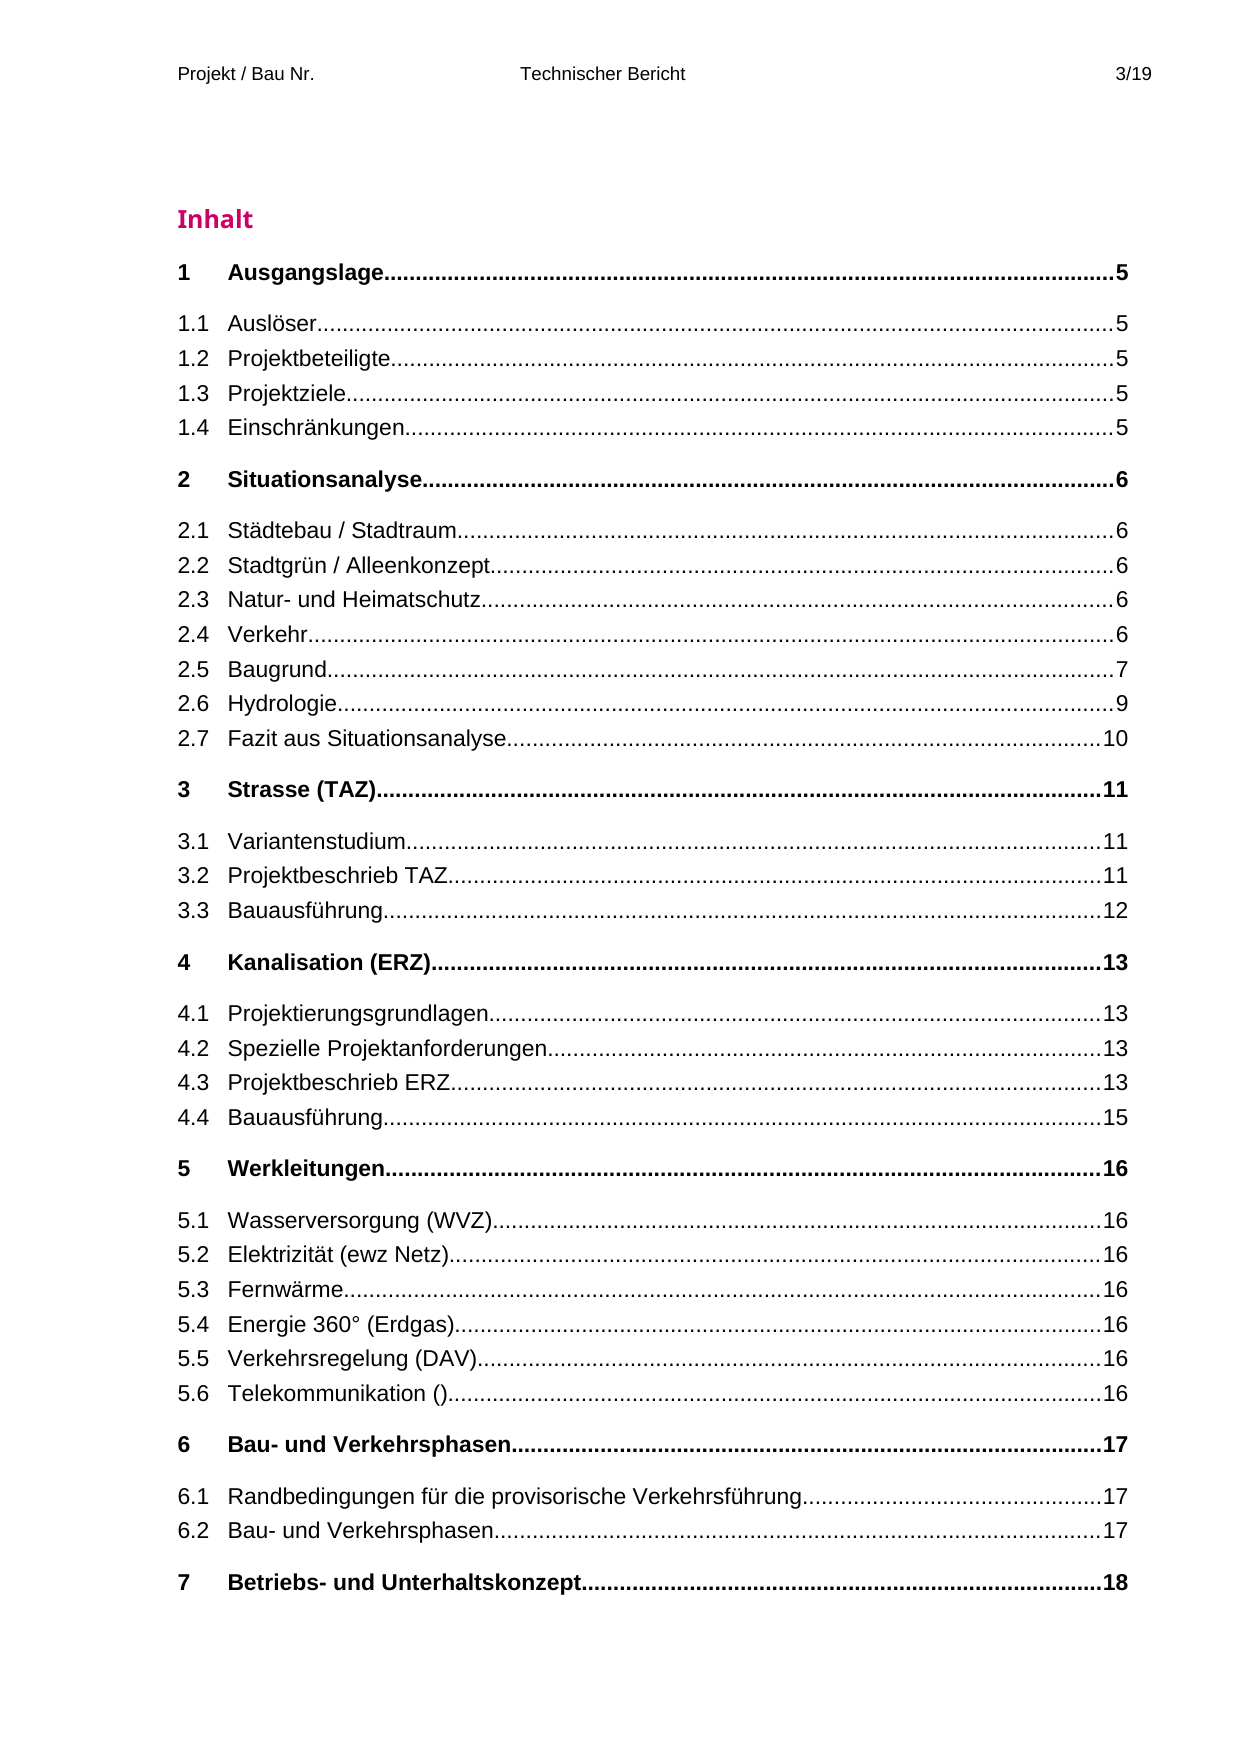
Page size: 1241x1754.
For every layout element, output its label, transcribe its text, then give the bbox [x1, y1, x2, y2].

text 1.3 Projektziele 5 [177, 379, 1152, 406]
text 1 Ausgangslage 5 [177, 259, 1152, 285]
text 1.1 Auslöser 5 [177, 310, 1152, 337]
text 2.4 Verkehr 6 [177, 621, 1152, 647]
text 4.3 Projektbeschrieb ERZ 13 [177, 1069, 1152, 1096]
text 2.3 Natur- und Heimatschutz 6 [177, 586, 1152, 613]
text 2.1 Städtebau / Stadtraum 6 [177, 517, 1152, 543]
text Inhalt [177, 207, 1152, 234]
text 5.5 Verkehrsregelung (DAV) 16 [177, 1345, 1152, 1372]
text 6 Bau- und Verkehrsphasen 17 [177, 1431, 1152, 1458]
text 3.3 Bauausführung 12 [177, 897, 1152, 923]
text 2.7 Fazit aus Situationsanalyse 10 [177, 725, 1152, 751]
text 2.5 Baugrund 7 [177, 656, 1152, 682]
text 7 Betriebs- und Unterhaltskonzept 18 [177, 1569, 1152, 1595]
text 5.1 Wasserversorgung (WVZ) 16 [177, 1207, 1152, 1233]
text 6.2 Bau- und Verkehrsphasen 17 [177, 1517, 1152, 1544]
text 5.3 Fernwärme 16 [177, 1276, 1152, 1302]
text 4 Kanalisation (ERZ) 13 [177, 948, 1152, 975]
text 2.2 Stadtgrün / Alleenkonzept 6 [177, 552, 1152, 578]
text 4.1 Projektierungsgrundlagen 13 [177, 1000, 1152, 1026]
text 6.1 Randbedingungen für die provisorische Verkehrsführung 17 [177, 1483, 1152, 1509]
text 4.2 Spezielle Projektanforderungen 13 [177, 1034, 1152, 1061]
text 5.6 Telekommunikation () 16 [177, 1380, 1152, 1406]
text 1.4 Einschränkungen 5 [177, 414, 1152, 441]
text 5.2 Elektrizität (ewz Netz) 16 [177, 1241, 1152, 1268]
text 3.2 Projektbeschrieb TAZ 11 [177, 862, 1152, 889]
text 3 Strasse (TAZ) 11 [177, 776, 1152, 803]
text 5.4 Energie 360° (Erdgas) 16 [177, 1311, 1152, 1337]
text 2 Situationsanalyse 6 [177, 466, 1152, 492]
text 5 Werkleitungen 16 [177, 1155, 1152, 1182]
text 2.6 Hydrologie 9 [177, 690, 1152, 717]
text 1.2 Projektbeteiligte 5 [177, 345, 1152, 371]
text 4.4 Bauausführung 15 [177, 1104, 1152, 1130]
text 3.1 Variantenstudium 11 [177, 828, 1152, 854]
